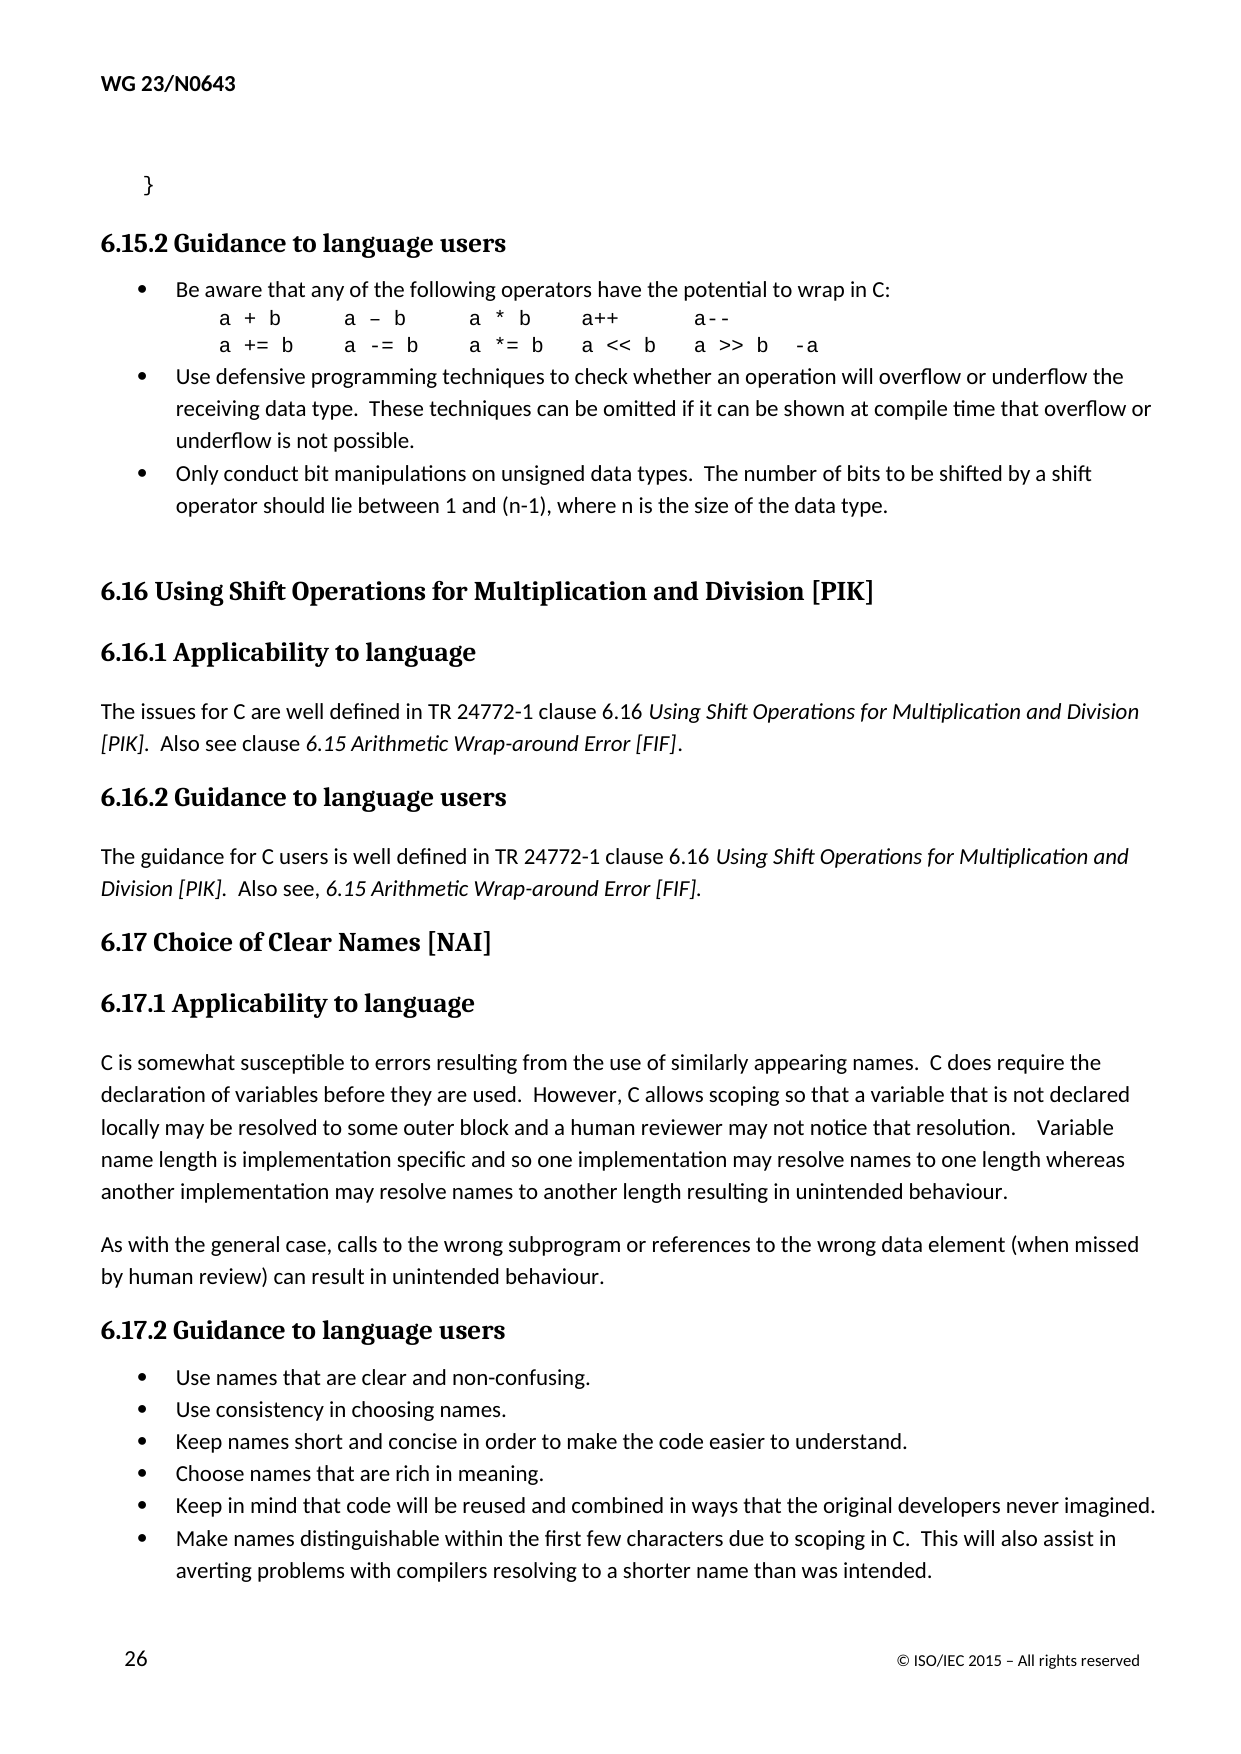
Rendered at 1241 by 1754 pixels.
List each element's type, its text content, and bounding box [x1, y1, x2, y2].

text C is somewhat susceptible to errors resulting from the use of similarly appearing names. C does require the declaration of variables before they are used. However, C allows scoping so that a variable that is not declared locally may be resolved to some outer block and a human reviewer may not notice that resolution. Variable name length is implementation specific and so one implementation may resolve names to one length whereas another implementation may resolve names to another length resulting in unintended behaviour. [101, 1048, 1164, 1205]
subtitle 6.16 Using Shift Operations for Multiplication and Division [PIK] [101, 576, 1164, 607]
list Use consistency in choosing names. [138, 1395, 1164, 1423]
subtitle 6.17 Choice of Clear Names [NAI] [101, 927, 1164, 958]
text The guidance for C users is well defined in TR 24772-1 clause 6.16 Using Shift Operations for Multiplication and Division [PIK]. Also see, 6.15 Arithmetic Wrap-around Error [FIF]. [101, 842, 1164, 902]
list Choose names that are rich in meaning. [138, 1459, 1164, 1487]
list Keep in mind that code will be reused and combined in ways that the original developers never imagined. [138, 1492, 1164, 1519]
text As with the general case, calls to the wrong subprogram or references to the wrong data element (when missed by human review) can result in unintended behaviour. [101, 1230, 1164, 1290]
list Keep names short and concise in order to make the code easier to understand. [138, 1427, 1164, 1455]
list Be aware that any of the following operators have the potential to wrap in C: [138, 276, 1164, 303]
text a += b a -= b a *= b a << b a >> b -a [219, 335, 1164, 358]
text The issues for C are well defined in TR 24772-1 clause 6.16 Using Shift Operations for Multiplication and Division [PIK]. Also see clause 6.15 Arithmetic Wrap-around Error [FIF]. [101, 697, 1164, 757]
subtitle 6.17.1 Applicability to language [101, 988, 1164, 1019]
subtitle 6.16.1 Applicability to language [101, 637, 1164, 668]
list Make names distinguishable within the first few characters due to scoping in C. This will also assist in averting problems with compilers resolving to a shorter name than was intended. [138, 1524, 1164, 1584]
text a + b a – b a * b a++ a-- [219, 308, 1164, 331]
subtitle 6.16.2 Guidance to language users [101, 782, 1164, 813]
text } [101, 173, 1164, 197]
subtitle 6.15.2 Guidance to language users [101, 228, 1164, 259]
subtitle 6.17.2 Guidance to language users [101, 1315, 1164, 1346]
list Only conduct bit manipulations on unsigned data types. The number of bits to be shifted by a shift operator should lie between 1 and (n-1), where n is the size of the data type. [138, 459, 1164, 519]
list Use names that are clear and non-confusing. [138, 1363, 1164, 1391]
list Use defensive programming techniques to check whether an operation will overflow or underflow the receiving data type. These techniques can be omitted if it can be shown at compile time that overflow or underflow is not possible. [138, 362, 1164, 454]
